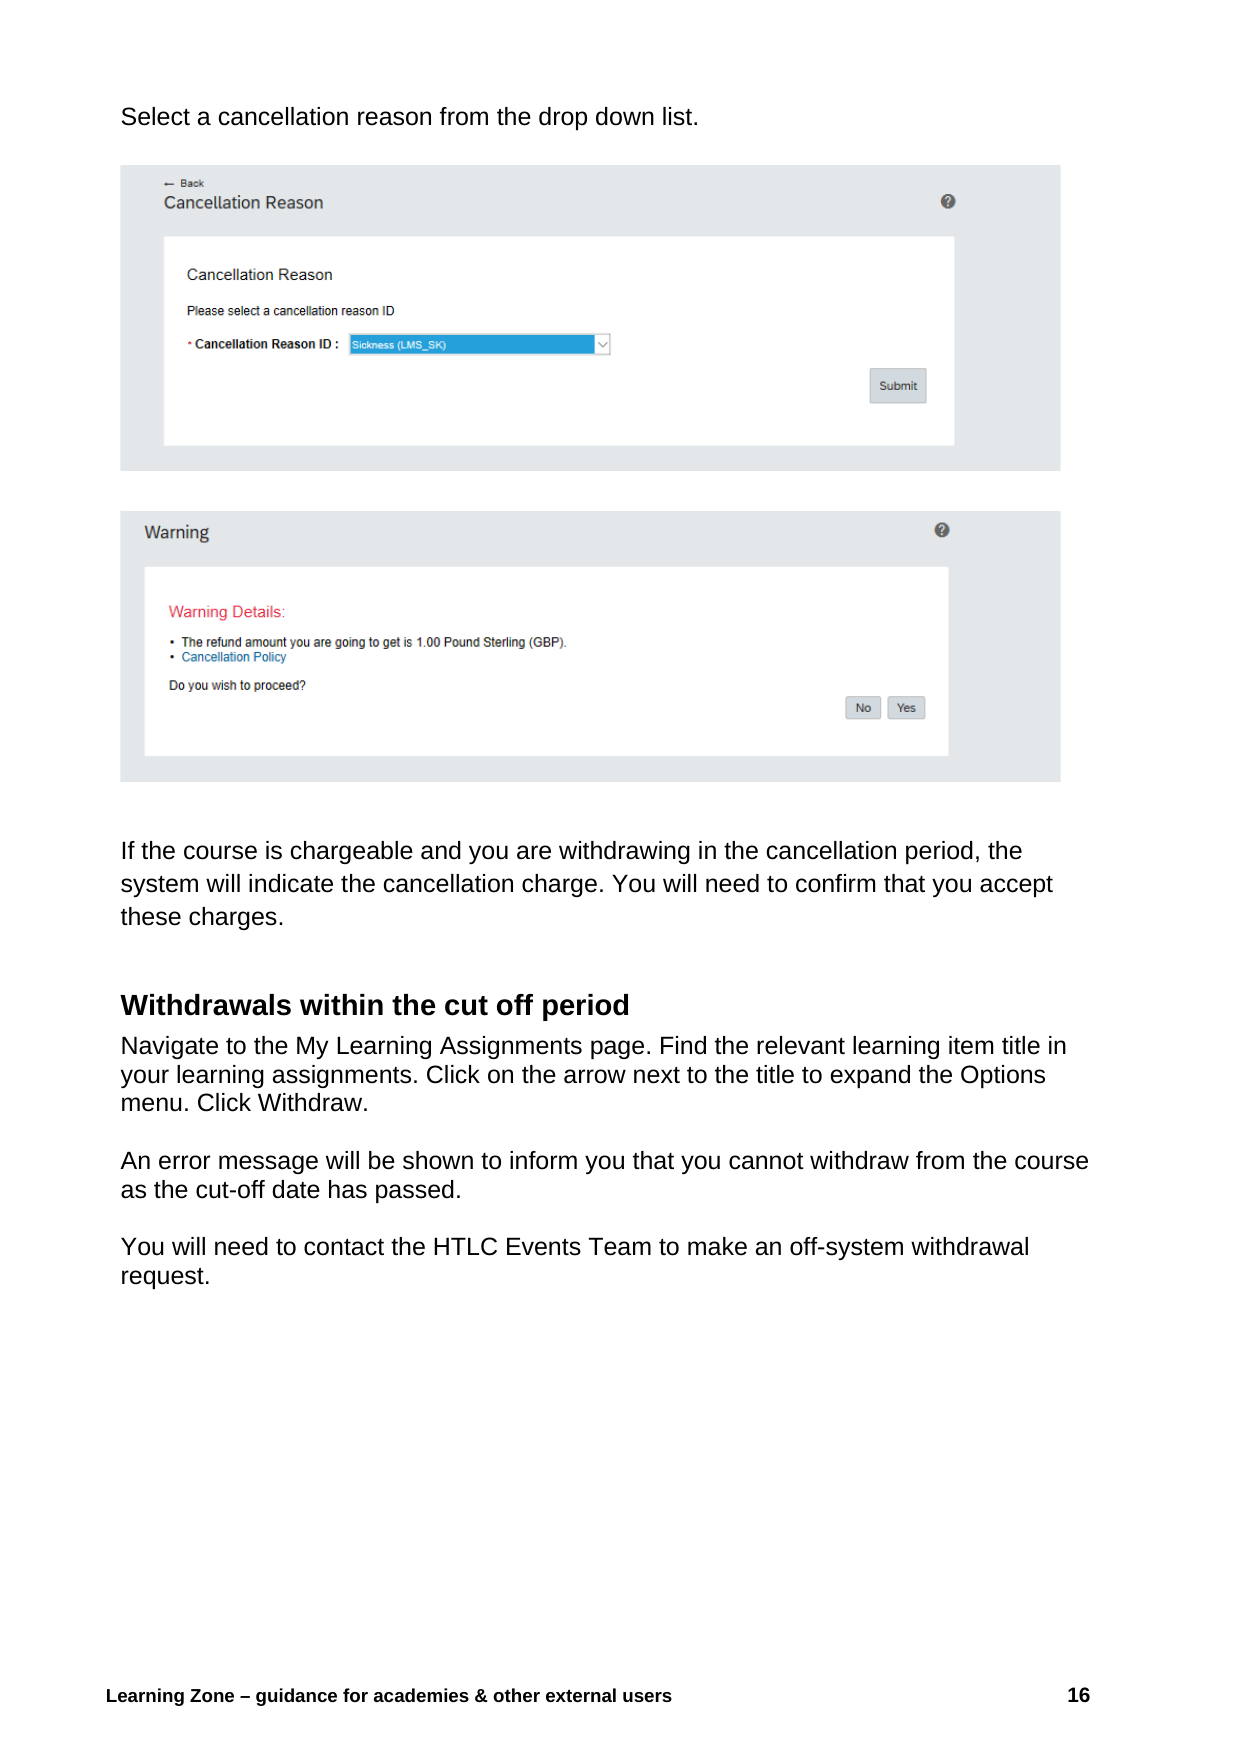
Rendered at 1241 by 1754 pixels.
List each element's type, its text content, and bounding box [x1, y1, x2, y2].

text An error message will be shown to inform you that you cannot withdraw from the course as the cut-off date has passed. [120, 1146, 1102, 1203]
text Navigate to the My Learning Assignments page. Find the relevant learning item title in your learning assignments. Click on the arrow next to the title to expand the Options menu. Click Withdraw. [120, 1031, 1102, 1117]
picture [120, 511, 1061, 782]
picture [120, 165, 1061, 471]
text If the course is chargeable and you are withdrawing in the cancellation period, the system will indicate the cancellation charge. You will need to confirm that you accept these charges. [120, 836, 1107, 963]
text Select a cancellation reason from the drop down list. [120, 102, 1107, 131]
text Withdrawals within the cut off period [120, 988, 1102, 1021]
text You will need to contact the HTLC Events Team to make an off-system withdrawal request. [120, 1232, 1102, 1289]
